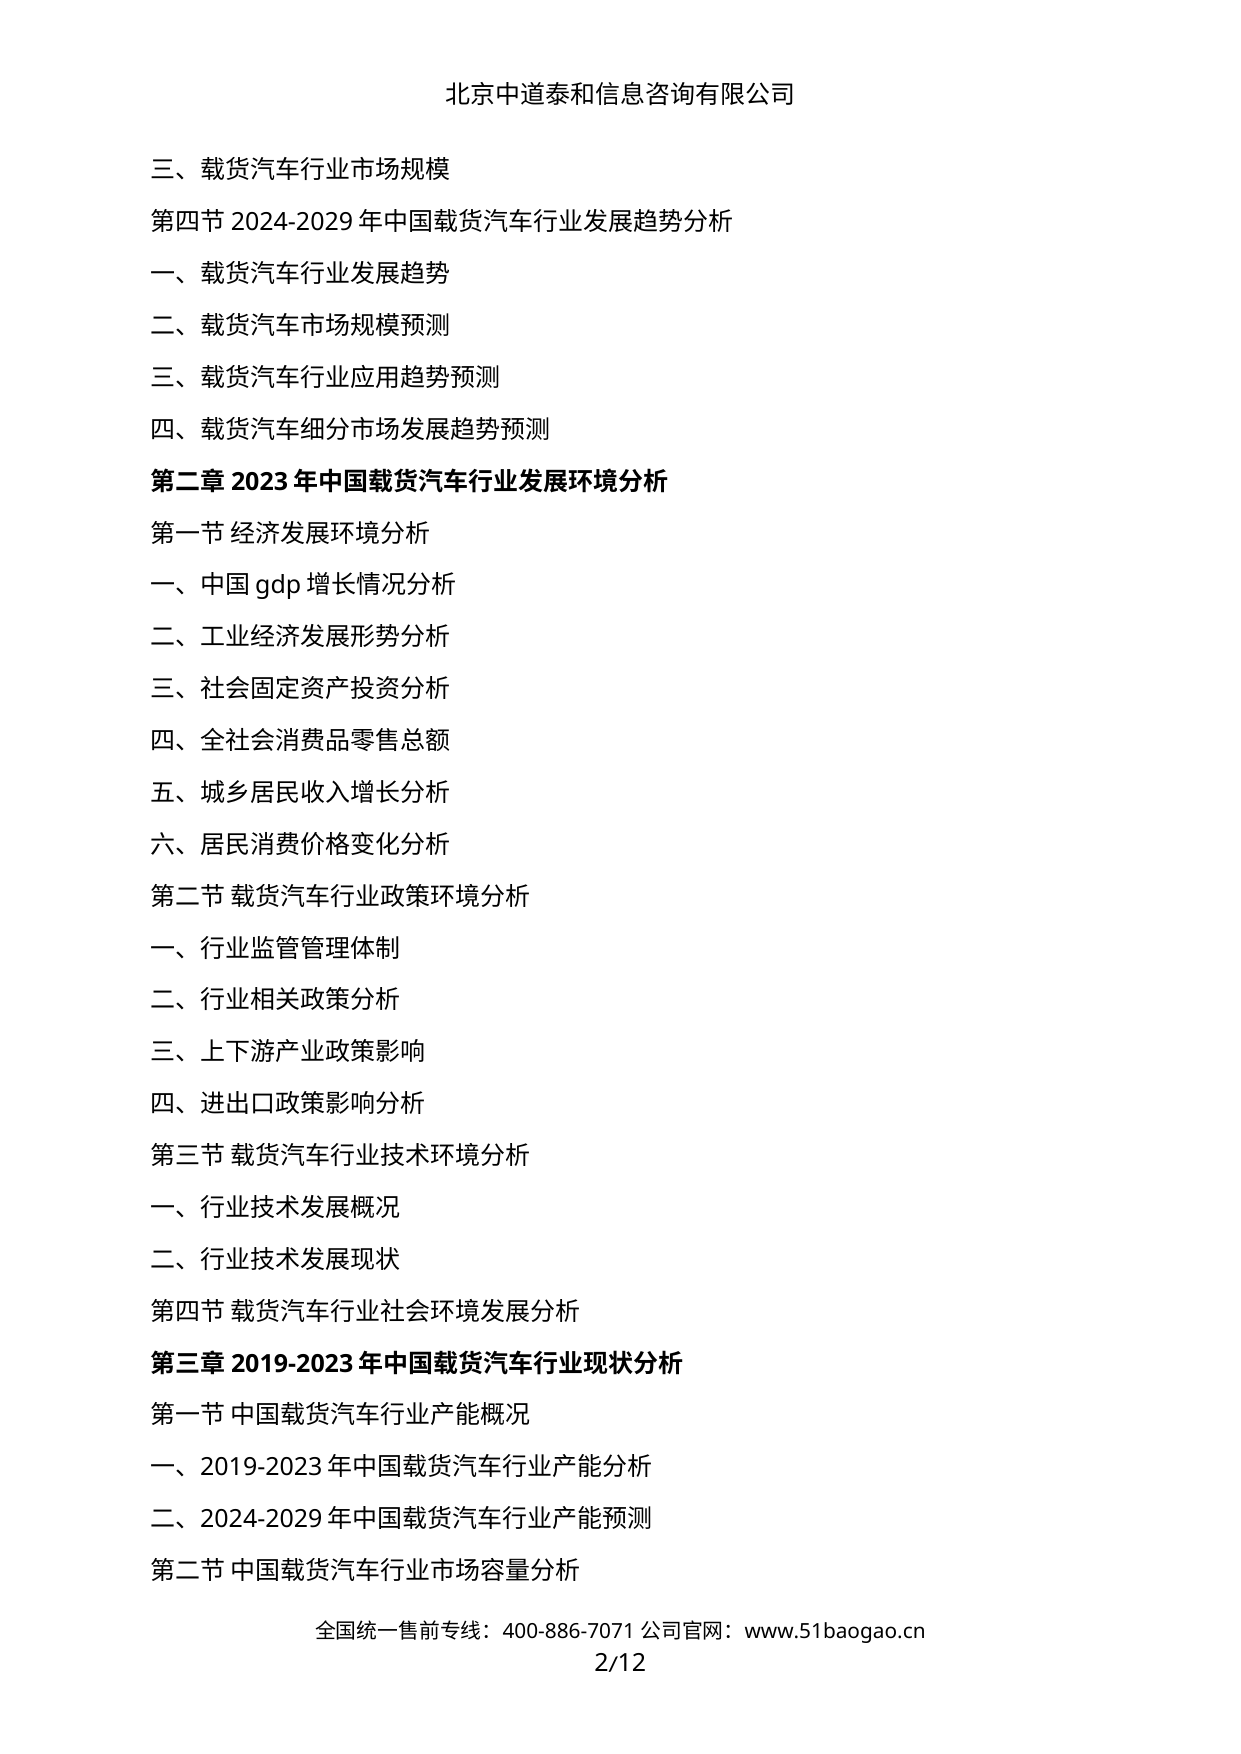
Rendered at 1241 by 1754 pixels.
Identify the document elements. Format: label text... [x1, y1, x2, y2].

text 第三章 2019-2023年中国载货汽车行业现状分析 [150, 1343, 1090, 1379]
text 五、城乡居民收入增长分析 [150, 772, 1090, 809]
text 一、行业监管管理体制 [150, 928, 1090, 964]
text 第一节 经济发展环境分析 [150, 513, 1090, 549]
text 第二节 中国载货汽车行业市场容量分析 [150, 1551, 1090, 1587]
text 一、中国gdp增长情况分析 [150, 565, 1090, 601]
text 六、居民消费价格变化分析 [150, 824, 1090, 861]
text 一、2019-2023年中国载货汽车行业产能分析 [150, 1447, 1090, 1483]
text 二、载货汽车市场规模预测 [150, 306, 1090, 342]
text 一、行业技术发展概况 [150, 1187, 1090, 1224]
text 二、工业经济发展形势分析 [150, 617, 1090, 653]
text 二、2024-2029年中国载货汽车行业产能预测 [150, 1499, 1090, 1535]
text 第一节 中国载货汽车行业产能概况 [150, 1395, 1090, 1431]
text 四、进出口政策影响分析 [150, 1084, 1090, 1120]
text 三、载货汽车行业应用趋势预测 [150, 357, 1090, 394]
text 第三节 载货汽车行业技术环境分析 [150, 1136, 1090, 1172]
text 二、行业相关政策分析 [150, 980, 1090, 1016]
text 三、载货汽车行业市场规模 [150, 150, 1090, 186]
text 第四节 2024-2029年中国载货汽车行业发展趋势分析 [150, 202, 1090, 238]
text 第四节 载货汽车行业社会环境发展分析 [150, 1291, 1090, 1327]
text 第二章 2023年中国载货汽车行业发展环境分析 [150, 461, 1090, 497]
text 二、行业技术发展现状 [150, 1239, 1090, 1276]
text 三、社会固定资产投资分析 [150, 669, 1090, 705]
text 四、载货汽车细分市场发展趋势预测 [150, 409, 1090, 446]
text 第二节 载货汽车行业政策环境分析 [150, 876, 1090, 912]
text 一、载货汽车行业发展趋势 [150, 254, 1090, 290]
text 三、上下游产业政策影响 [150, 1032, 1090, 1068]
text 四、全社会消费品零售总额 [150, 721, 1090, 757]
